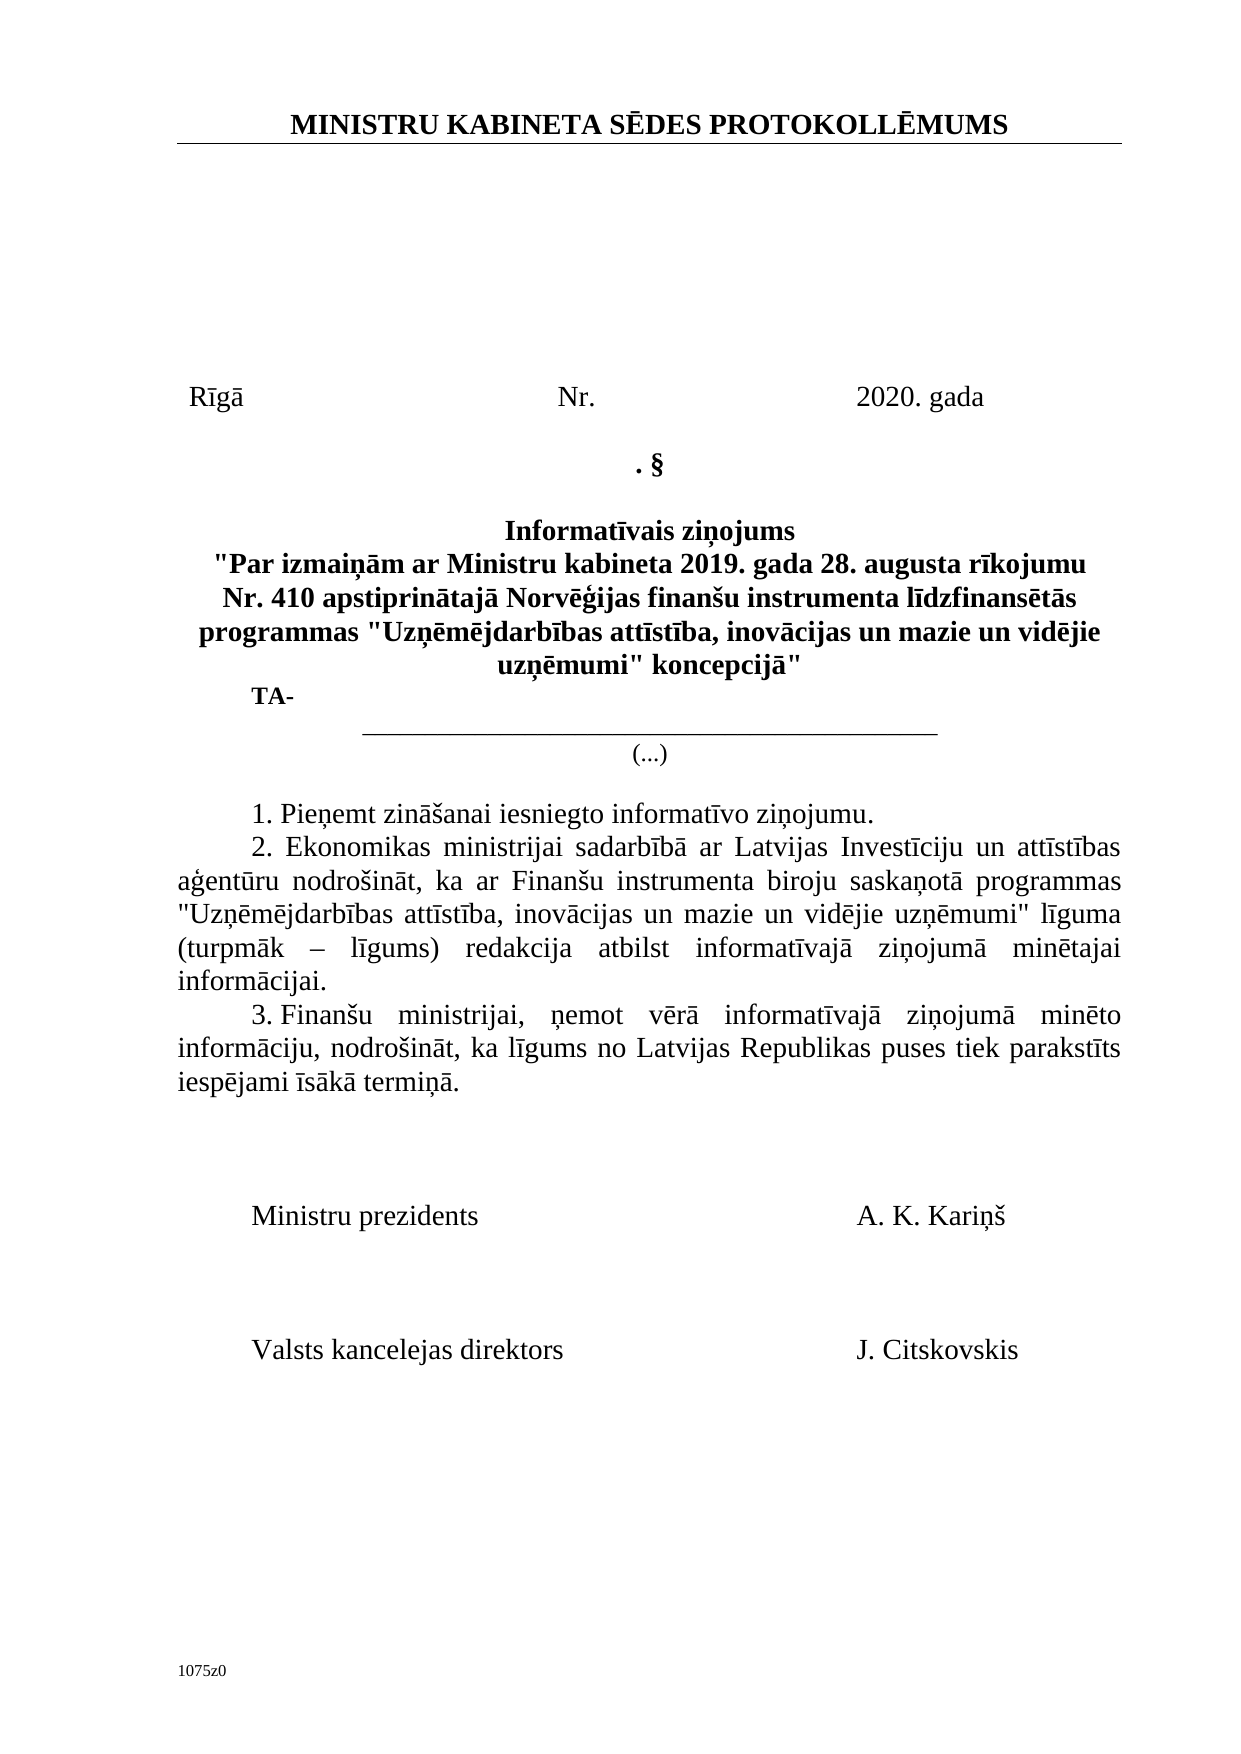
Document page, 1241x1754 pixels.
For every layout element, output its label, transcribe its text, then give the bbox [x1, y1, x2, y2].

text TA- [177, 681, 1122, 709]
text (...) [177, 738, 1122, 767]
table_header Rīgā [177, 379, 546, 412]
table_header 2020. gada [682, 379, 1113, 412]
text Informatīvais ziņojums [177, 513, 1122, 547]
text Ministru prezidents A. K. Kariņš [177, 1198, 1122, 1232]
text "Par izmaiņām ar Ministru kabineta 2019. gada 28. augusta rīkojumu Nr. 410 apstiprinātajā Norvēģijas finanšu instrumenta līdzfinansētās programmas "Uzņēmējdarbības attīstība, inovācijas un mazie un vidējie uzņēmumi" koncepcijā" [177, 547, 1122, 681]
text 3. Finanšu ministrijai, ņemot vērā informatīvajā ziņojumā minēto informāciju, nodrošināt, ka līgums no Latvijas Republikas puses tiek parakstīts iespējami īsākā termiņā. [177, 997, 1122, 1098]
table_header Nr. [546, 379, 682, 412]
text . § [177, 446, 1122, 479]
text 1. Pieņemt zināšanai iesniegto informatīvo ziņojumu. [177, 796, 1122, 829]
text ______________________________________________ [177, 709, 1122, 738]
text Valsts kancelejas direktors J. Citskovskis [177, 1332, 1122, 1366]
text 2. Ekonomikas ministrijai sadarbībā ar Latvijas Investīciju un attīstības aģentūru nodrošināt, ka ar Finanšu instrumenta biroju saskaņotā programmas "Uzņēmējdarbības attīstība, inovācijas un mazie un vidējie uzņēmumi" līguma (turpmāk – līgums) redakcija atbilst informatīvajā ziņojumā minētajai informācijai. [177, 829, 1122, 997]
